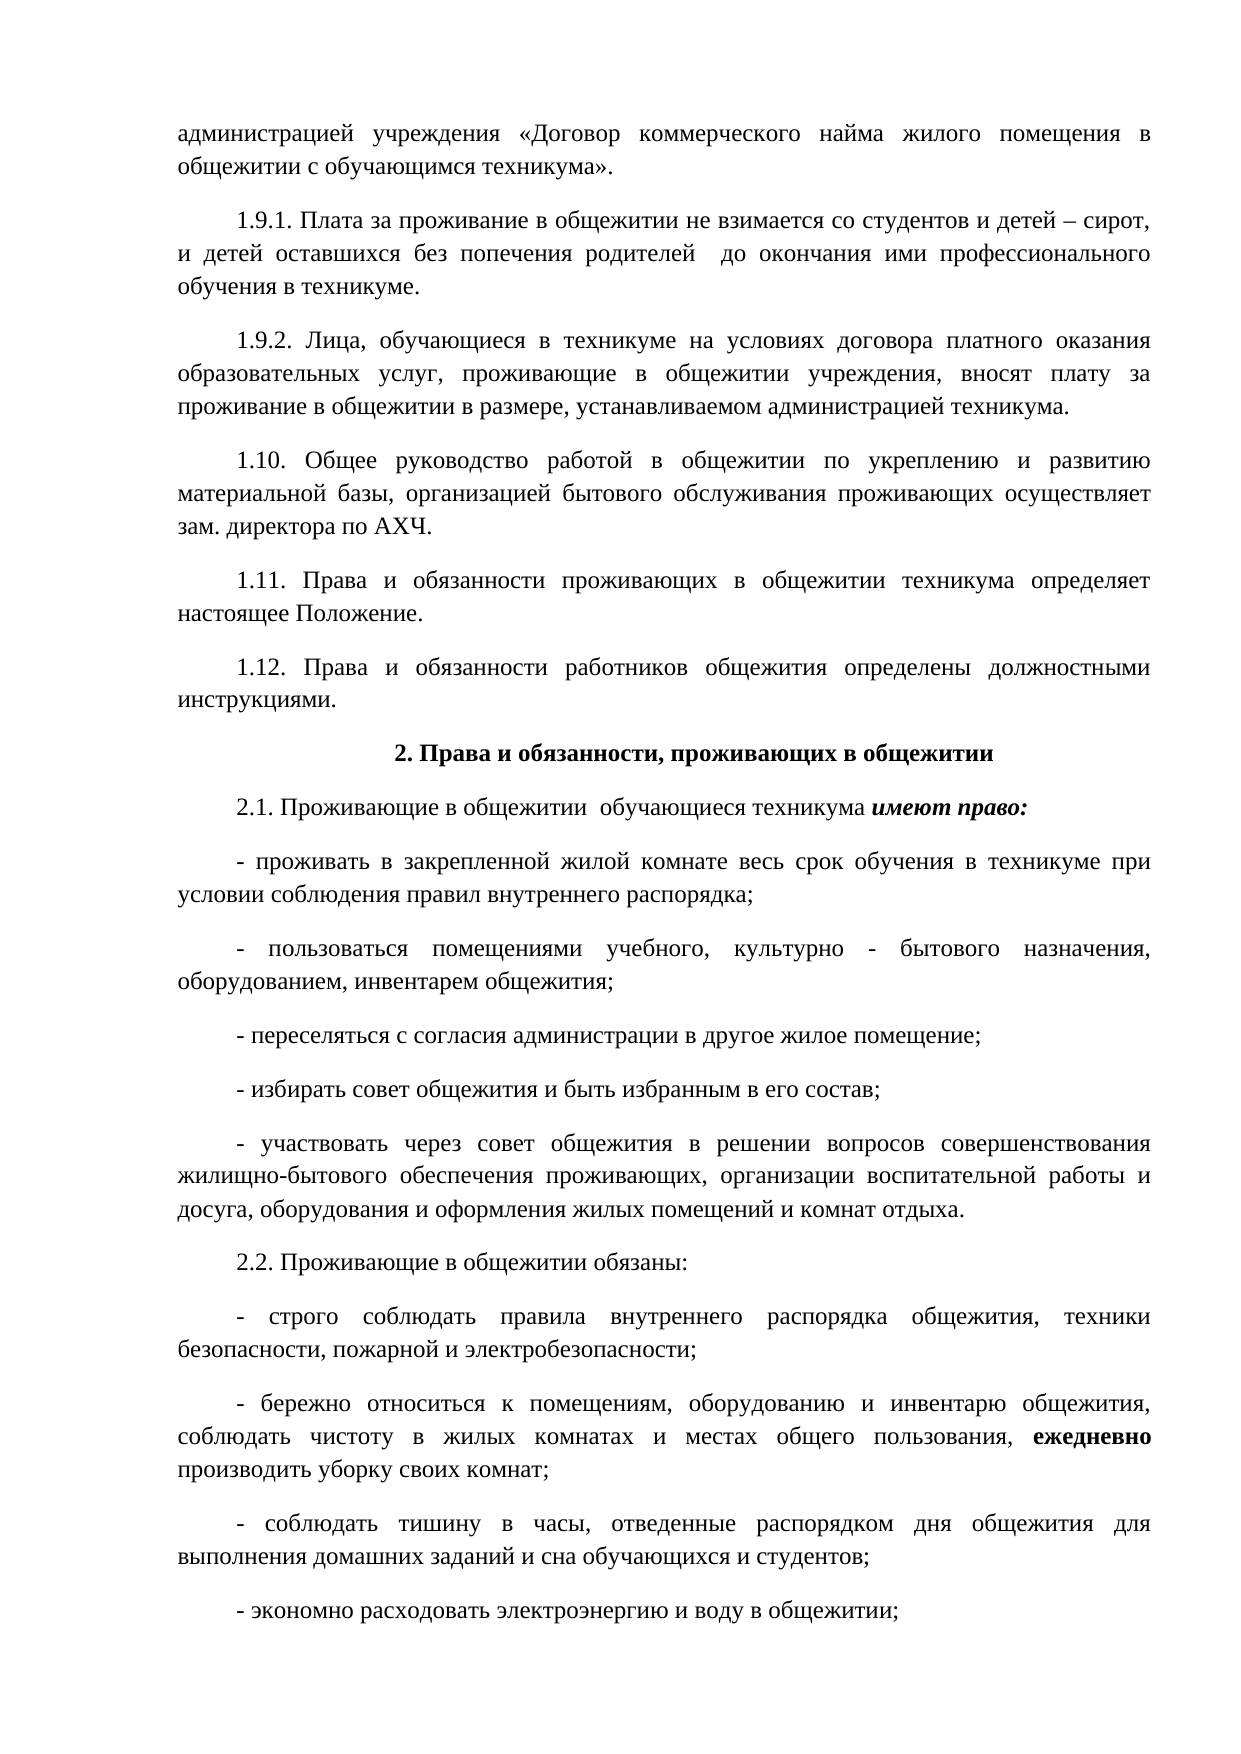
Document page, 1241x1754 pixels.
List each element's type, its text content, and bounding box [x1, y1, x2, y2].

text - строго соблюдать правила внутреннего распорядка общежития, техники безопасности, пожарной и электробезопасности; [177, 1301, 1152, 1363]
text 1.12. Права и обязанности работников общежития определены должностными инструкциями. [177, 652, 1152, 713]
text - соблюдать тишину в часы, отведенные распорядком дня общежития для выполнения домашних заданий и сна обучающихся и студентов; [177, 1508, 1152, 1570]
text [177, 118, 1152, 180]
text - переселяться с согласия администрации в другое жилое помещение; [177, 1020, 1152, 1049]
text 1.11. Права и обязанности проживающих в общежитии техникума определяет настоящее Положение. [177, 565, 1152, 626]
text 1.9.2. Лица, обучающиеся в техникуме на условиях договора платного оказания образовательных услуг, проживающие в общежитии учреждения, вносят плату за проживание в общежитии в размере, устанавливаемом администрацией техникума. [177, 325, 1152, 420]
text 2. Права и обязанности, проживающих в общежитии [177, 738, 1152, 767]
text - участвовать через совет общежития в решении вопросов совершенствования жилищно-бытового обеспечения проживающих, организации воспитательной работы и досуга, оборудования и оформления жилых помещений и комнат отдыха. [177, 1128, 1152, 1222]
text 2.2. Проживающие в общежитии обязаны: [177, 1247, 1152, 1276]
text - избирать совет общежития и быть избранным в его состав; [177, 1074, 1152, 1102]
text - экономно расходовать электроэнергию и воду в общежитии; [177, 1595, 1152, 1624]
text - проживать в закрепленной жилой комнате весь срок обучения в техникуме при условии соблюдения правил внутреннего распорядка; [177, 846, 1152, 908]
text - бережно относиться к помещениям, оборудованию и инвентарю общежития, соблюдать чистоту в жилых комнатах и местах общего пользования, ежедневно производить уборку своих комнат; [177, 1388, 1152, 1483]
text 1.9.1. Плата за проживание в общежитии не взимается со студентов и детей – сирот, и детей оставшихся без попечения родителей до окончания ими профессионального обучения в техникуме. [177, 205, 1152, 300]
text - пользоваться помещениями учебного, культурно - бытового назначения, оборудованием, инвентарем общежития; [177, 933, 1152, 995]
text 2.1. Проживающие в общежитии обучающиеся техникума имеют право: [177, 792, 1152, 821]
text 1.10. Общее руководство работой в общежитии по укреплению и развитию материальной базы, организацией бытового обслуживания проживающих осуществляет зам. директора по АХЧ. [177, 445, 1152, 539]
